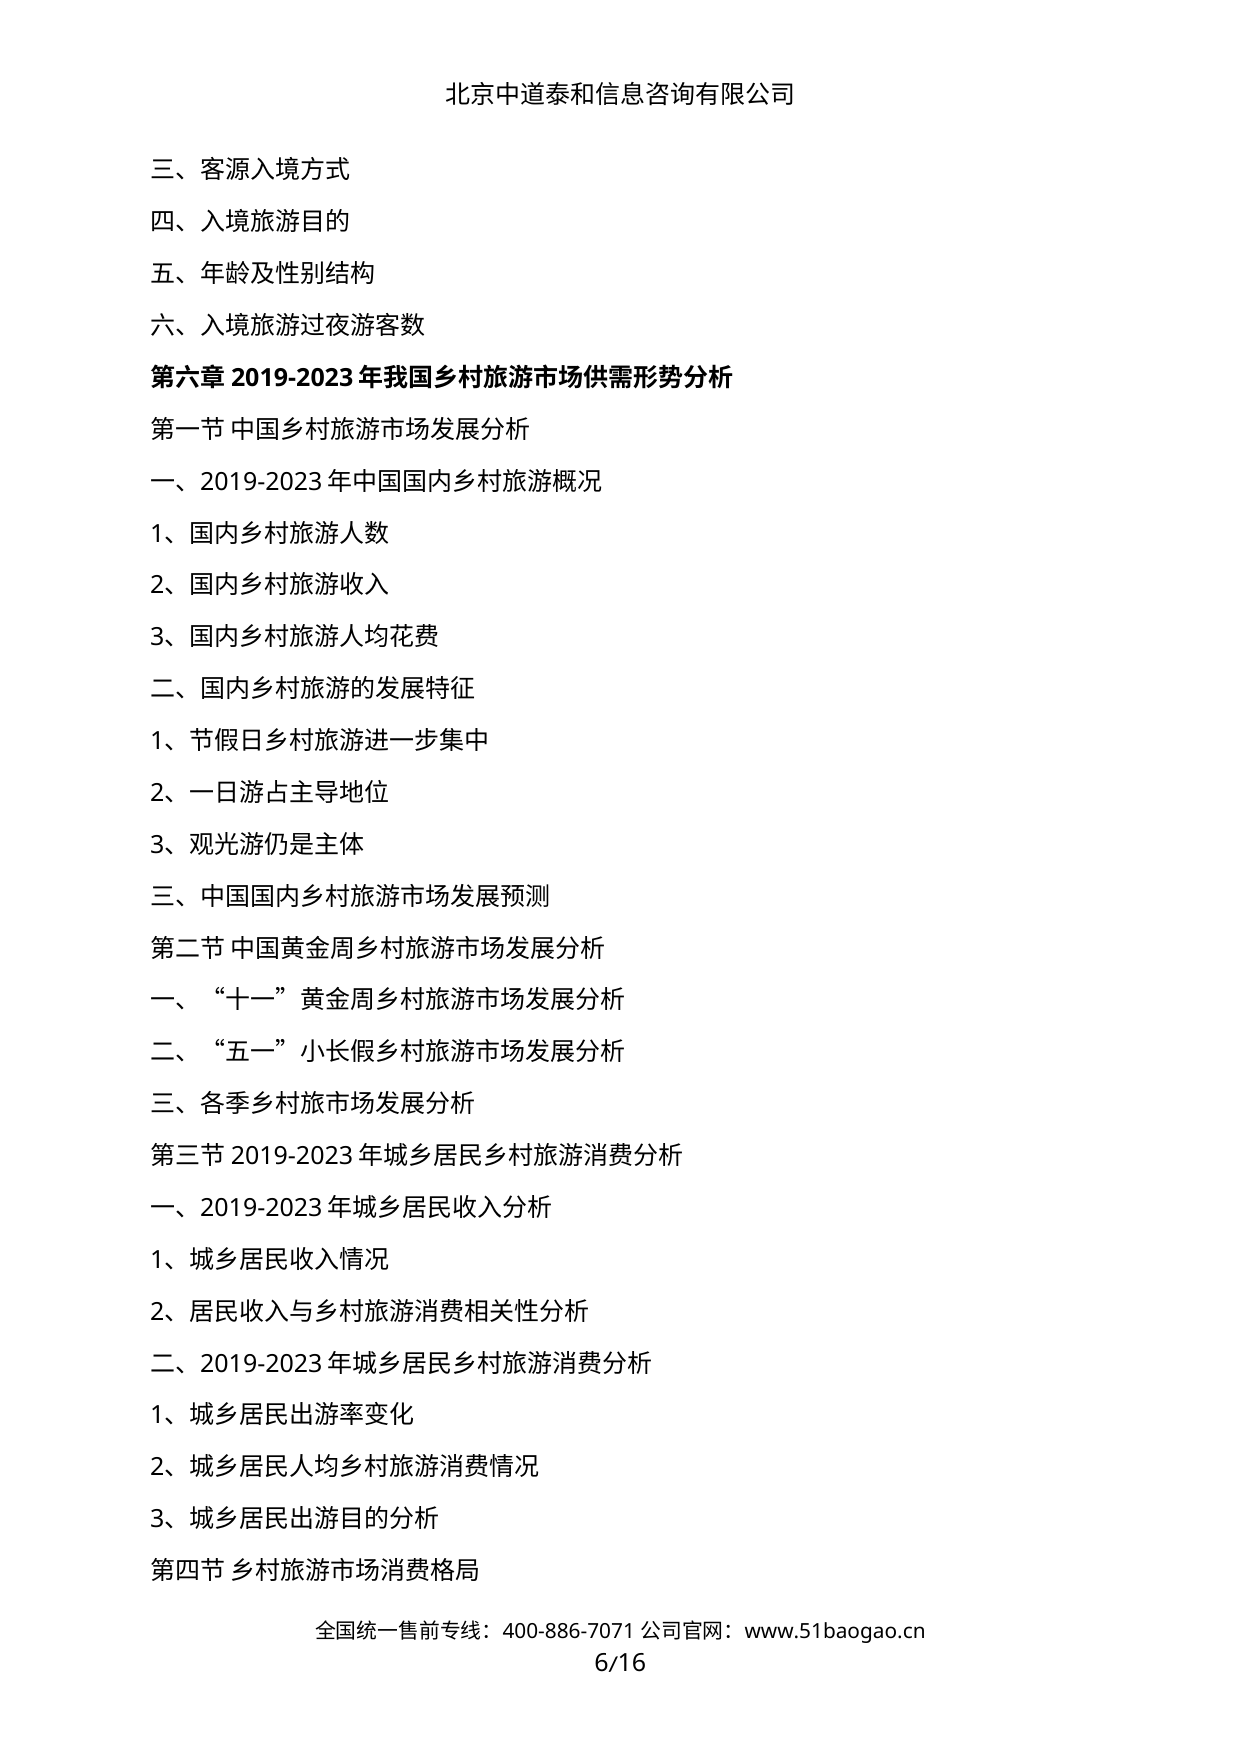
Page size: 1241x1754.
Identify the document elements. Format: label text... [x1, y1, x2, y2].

text 第一节 中国乡村旅游市场发展分析 [150, 409, 1090, 446]
text 2、一日游占主导地位 [150, 772, 1090, 809]
text 3、国内乡村旅游人均花费 [150, 617, 1090, 653]
text 1、城乡居民收入情况 [150, 1239, 1090, 1276]
text 第三节 2019-2023年城乡居民乡村旅游消费分析 [150, 1136, 1090, 1172]
text 三、各季乡村旅市场发展分析 [150, 1084, 1090, 1120]
text 一、“十一”黄金周乡村旅游市场发展分析 [150, 980, 1090, 1016]
text 第二节 中国黄金周乡村旅游市场发展分析 [150, 928, 1090, 964]
text 四、入境旅游目的 [150, 202, 1090, 238]
text 1、节假日乡村旅游进一步集中 [150, 721, 1090, 757]
text 六、入境旅游过夜游客数 [150, 306, 1090, 342]
text 一、2019-2023年中国国内乡村旅游概况 [150, 461, 1090, 497]
text 2、城乡居民人均乡村旅游消费情况 [150, 1447, 1090, 1483]
text 1、国内乡村旅游人数 [150, 513, 1090, 549]
text 三、中国国内乡村旅游市场发展预测 [150, 876, 1090, 912]
text 1、城乡居民出游率变化 [150, 1395, 1090, 1431]
text 第四节 乡村旅游市场消费格局 [150, 1551, 1090, 1587]
text 2、国内乡村旅游收入 [150, 565, 1090, 601]
text 五、年龄及性别结构 [150, 254, 1090, 290]
text 一、2019-2023年城乡居民收入分析 [150, 1187, 1090, 1224]
text 第六章 2019-2023年我国乡村旅游市场供需形势分析 [150, 357, 1090, 394]
text 3、城乡居民出游目的分析 [150, 1499, 1090, 1535]
text 三、客源入境方式 [150, 150, 1090, 186]
text 二、国内乡村旅游的发展特征 [150, 669, 1090, 705]
text 3、观光游仍是主体 [150, 824, 1090, 861]
text 2、居民收入与乡村旅游消费相关性分析 [150, 1291, 1090, 1327]
text 二、2019-2023年城乡居民乡村旅游消费分析 [150, 1343, 1090, 1379]
text 二、“五一”小长假乡村旅游市场发展分析 [150, 1032, 1090, 1068]
